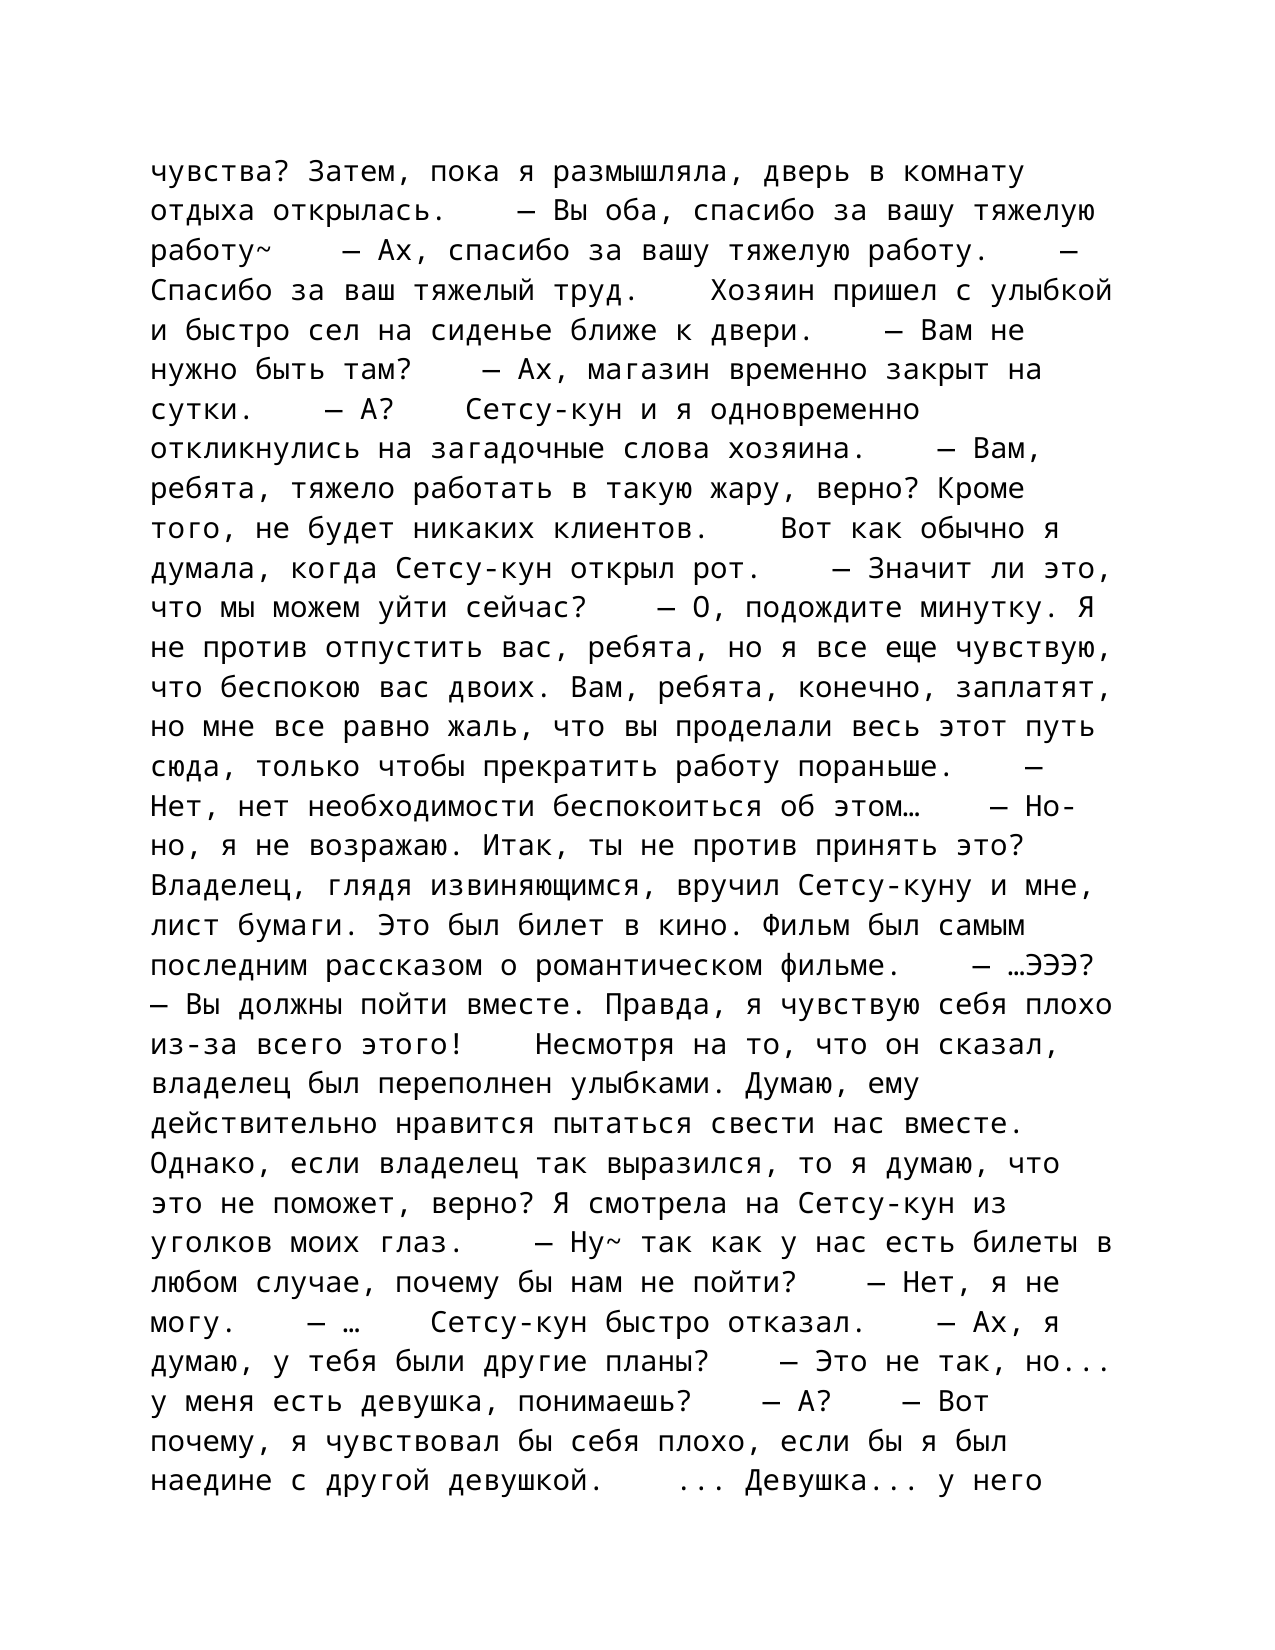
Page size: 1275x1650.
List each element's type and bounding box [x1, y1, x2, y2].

text [150, 150, 1125, 1499]
